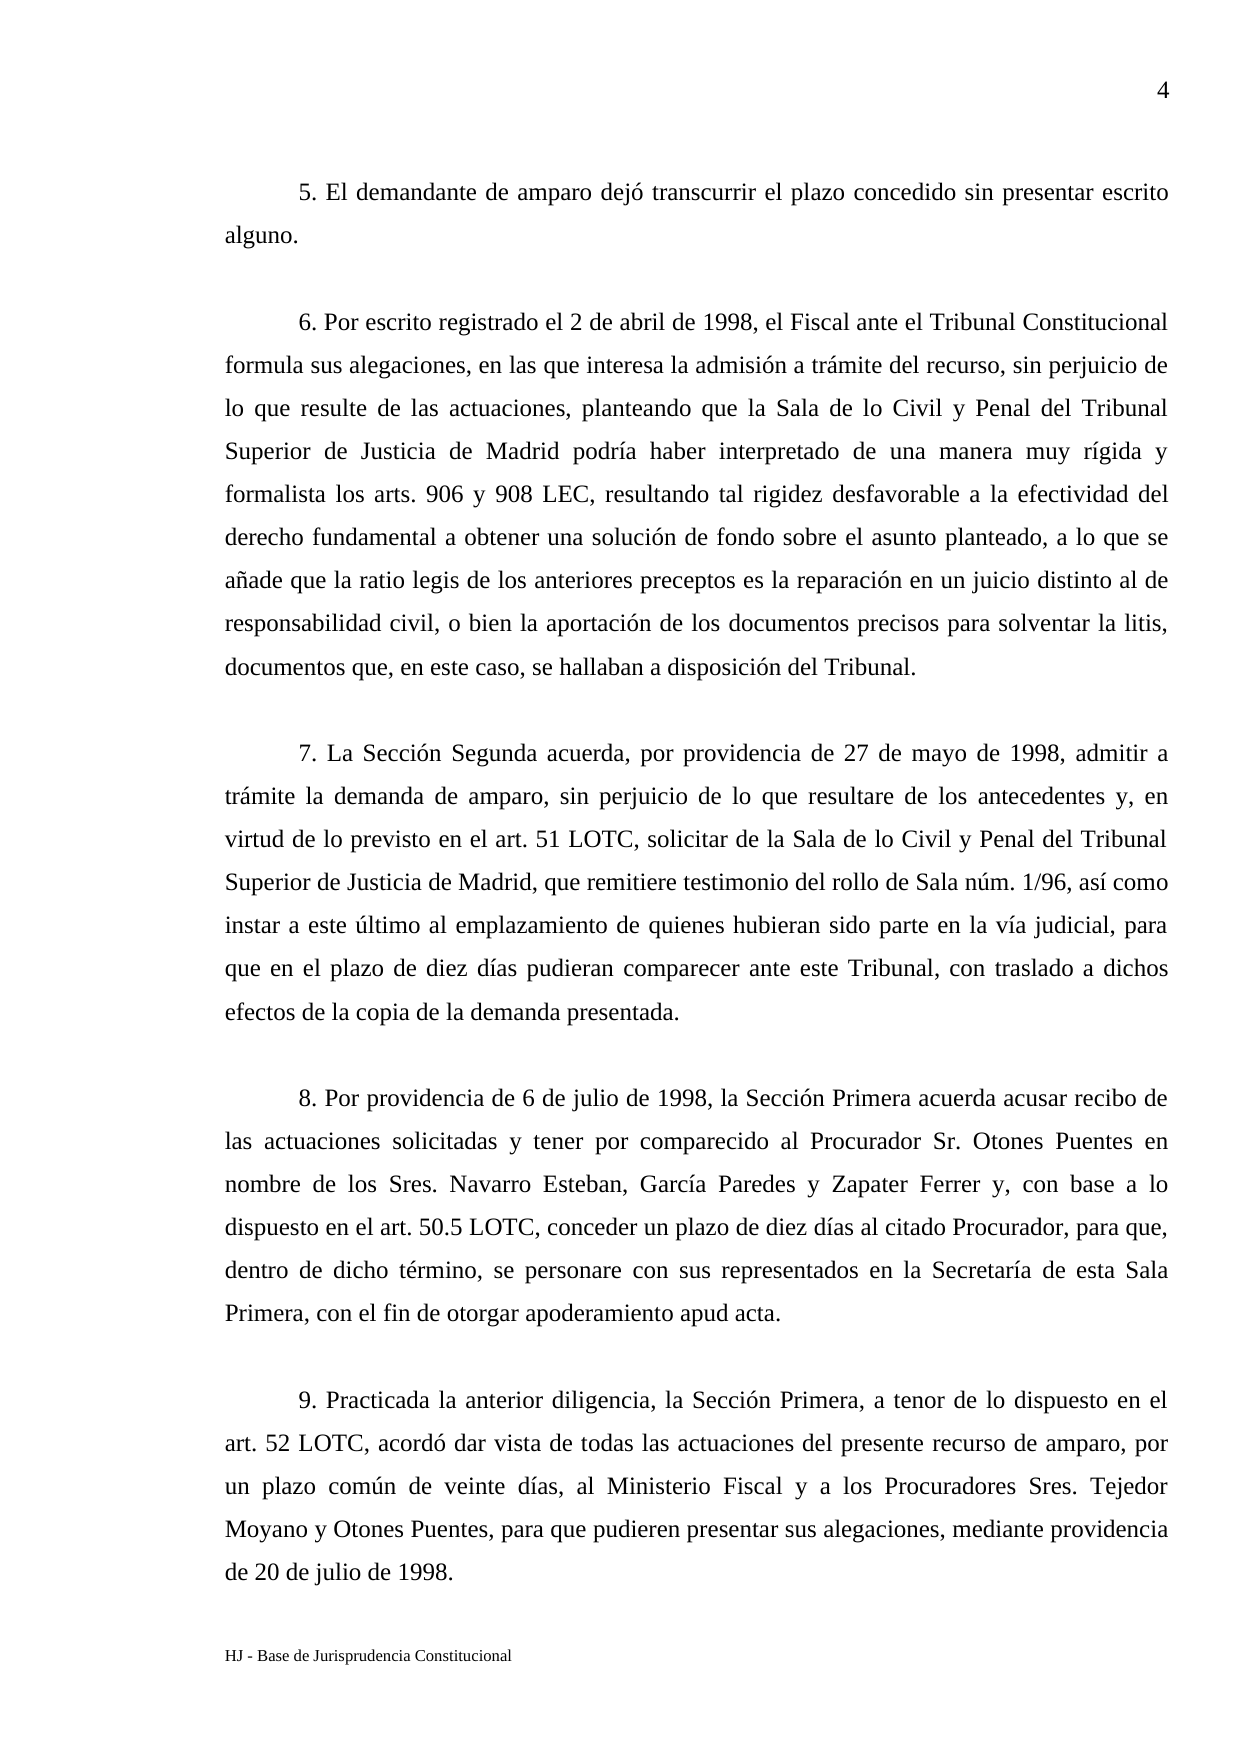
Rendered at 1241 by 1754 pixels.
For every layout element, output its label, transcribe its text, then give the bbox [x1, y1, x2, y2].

text 6. Por escrito registrado el 2 de abril de 1998, el Fiscal ante el Tribunal Constitucional formula sus alegaciones, en las que interesa la admisión a trámite del recurso, sin perjuicio de lo que resulte de las actuaciones, planteando que la Sala de lo Civil y Penal del Tribunal Superior de Justicia de Madrid podría haber interpretado de una manera muy rígida y formalista los arts. 906 y 908 LEC, resultando tal rigidez desfavorable a la efectividad del derecho fundamental a obtener una solución de fondo sobre el asunto planteado, a lo que se añade que la ratio legis de los anteriores preceptos es la reparación en un juicio distinto al de responsabilidad civil, o bien la aportación de los documentos precisos para solventar la litis, documentos que, en este caso, se hallaban a disposición del Tribunal. [224, 307, 1169, 680]
text 7. La Sección Segunda acuerda, por providencia de 27 de mayo de 1998, admitir a trámite la demanda de amparo, sin perjuicio de lo que resultare de los antecedentes y, en virtud de lo previsto en el art. 51 LOTC, solicitar de la Sala de lo Civil y Penal del Tribunal Superior de Justicia de Madrid, que remitiere testimonio del rollo de Sala núm. 1/96, así como instar a este último al emplazamiento de quienes hubieran sido parte en la vía judicial, para que en el plazo de diez días pudieran comparecer ante este Tribunal, con traslado a dichos efectos de la copia de la demanda presentada. [224, 738, 1169, 1025]
text 9. Practicada la anterior diligencia, la Sección Primera, a tenor de lo dispuesto en el art. 52 LOTC, acordó dar vista de todas las actuaciones del presente recurso de amparo, por un plazo común de veinte días, al Ministerio Fiscal y a los Procuradores Sres. Tejedor Moyano y Otones Puentes, para que pudieren presentar sus alegaciones, mediante providencia de 20 de julio de 1998. [224, 1385, 1169, 1586]
text 5. El demandante de amparo dejó transcurrir el plazo concedido sin presentar escrito alguno. [224, 177, 1169, 249]
text 8. Por providencia de 6 de julio de 1998, la Sección Primera acuerda acusar recibo de las actuaciones solicitadas y tener por comparecido al Procurador Sr. Otones Puentes en nombre de los Sres. Navarro Esteban, García Paredes y Zapater Ferrer y, con base a lo dispuesto en el art. 50.5 LOTC, conceder un plazo de diez días al citado Procurador, para que, dentro de dicho término, se personare con sus representados en la Secretaría de esta Sala Primera, con el fin de otorgar apoderamiento apud acta. [224, 1083, 1169, 1327]
